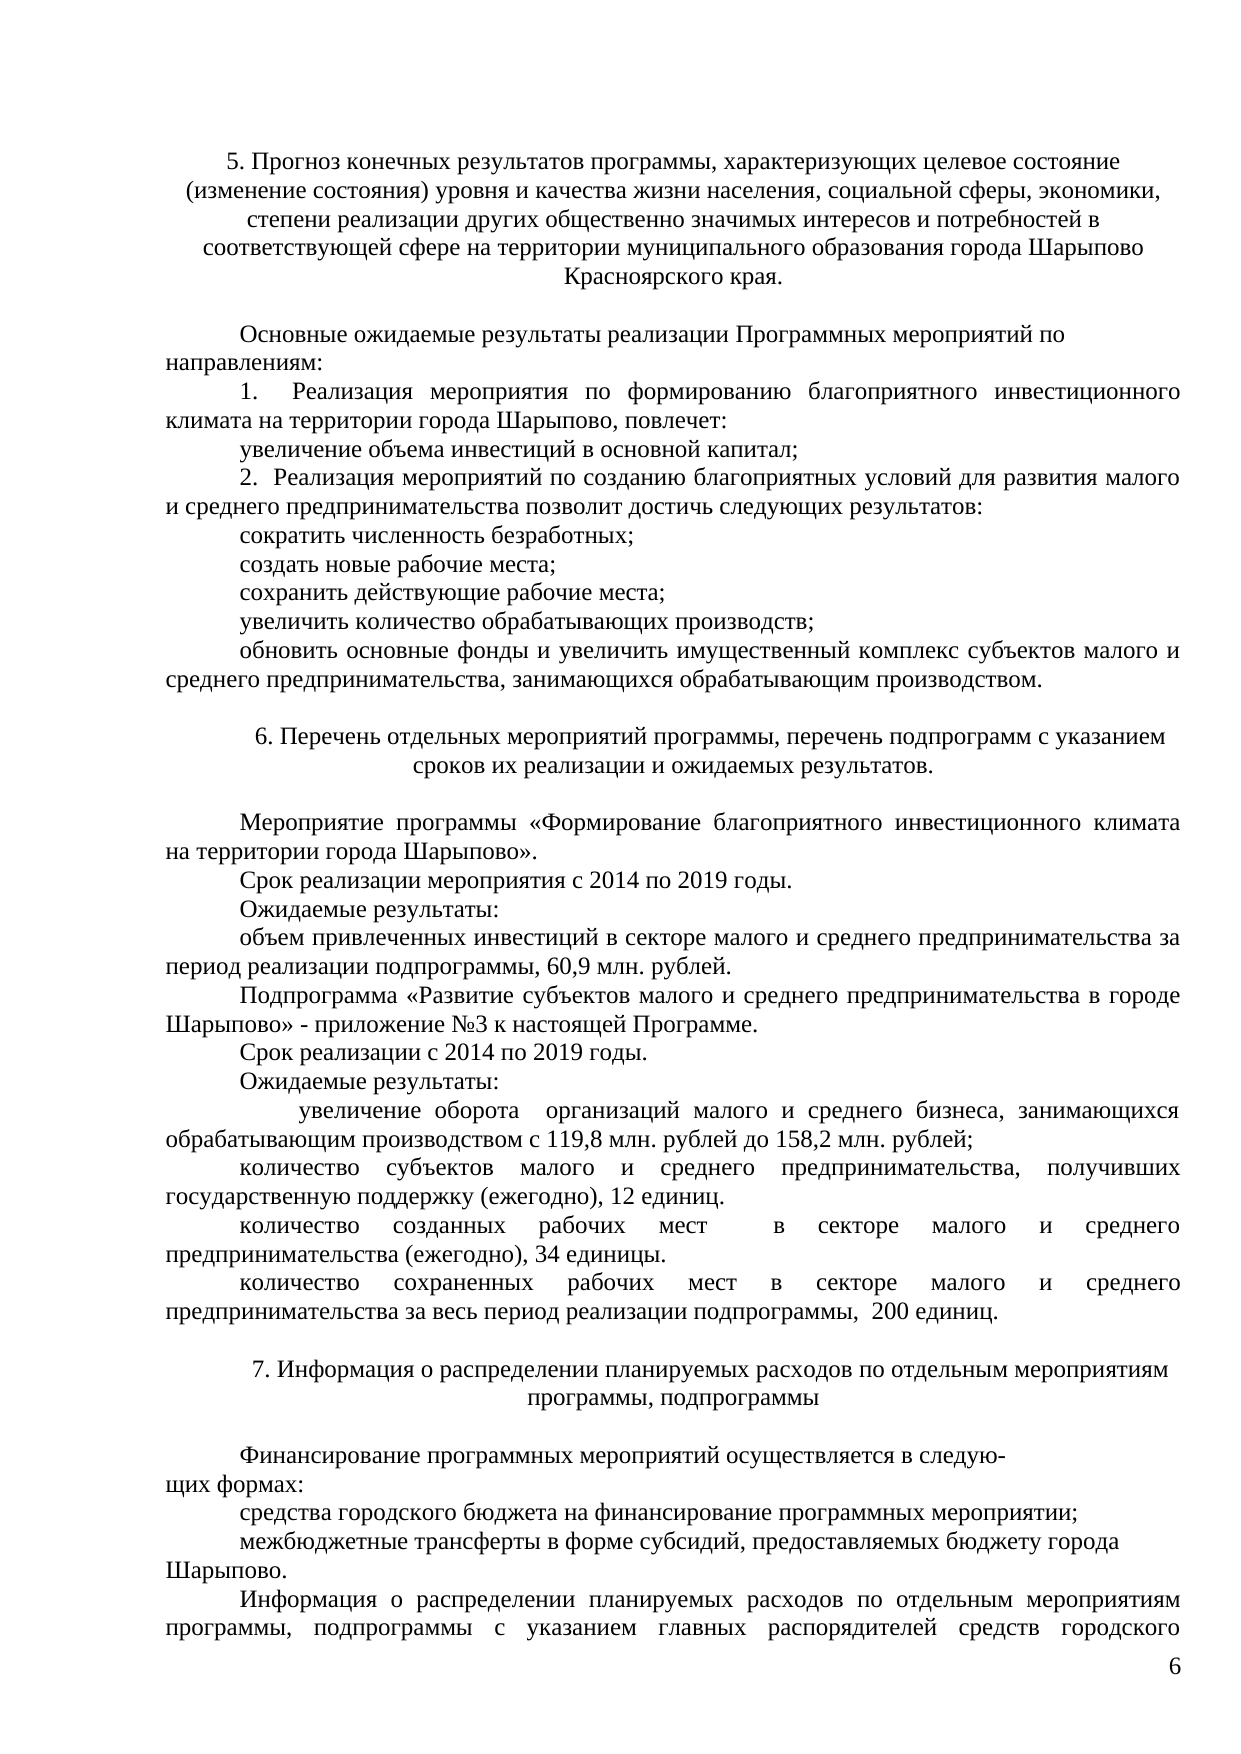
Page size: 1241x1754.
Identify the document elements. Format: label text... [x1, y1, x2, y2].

text межбюджетные трансферты в форме субсидий, предоставляемых бюджету города Шарыпово. [165, 1526, 1181, 1584]
text сохранить действующие рабочие места; [165, 577, 1181, 606]
text обновить основные фонды и увеличить имущественный комплекс субъектов малого и среднего предпринимательства, занимающихся обрабатывающим производством. [165, 635, 1181, 692]
list 5. Прогноз конечных результатов программы, характеризующих целевое состояние (изменение состояния) уровня и качества жизни населения, социальной сферы, экономики, степени реализации других общественно значимых интересов и потребностей в соответствующей сфере на территории муниципального образования города Шарыпово Красноярского края. [165, 146, 1181, 290]
text Основные ожидаемые результаты реализации Программных мероприятий по направлениям: [165, 319, 1181, 376]
text Ожидаемые результаты: [165, 1066, 1181, 1095]
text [165, 1584, 1181, 1641]
text увеличение объема инвестиций в основной капитал; [165, 434, 1181, 462]
text Ожидаемые результаты: [165, 894, 1181, 922]
text 7. Информация о распределении планируемых расходов по отдельным мероприятиям программы, подпрограммы [165, 1354, 1181, 1411]
text увеличить количество обрабатывающих производств; [165, 606, 1181, 635]
text средства городского бюджета на финансирование программных мероприятии; [165, 1497, 1181, 1526]
text количество субъектов малого и среднего предпринимательства, получивших государственную поддержку (ежегодно), 12 единиц. [165, 1152, 1181, 1210]
text сократить численность безработных; [165, 520, 1181, 549]
text Срок реализации мероприятия с 2014 по 2019 годы. [165, 865, 1181, 894]
text 6. Перечень отдельных мероприятий программы, перечень подпрограмм с указанием сроков их реализации и ожидаемых результатов. [165, 721, 1181, 779]
text Срок реализации с 2014 по 2019 годы. [165, 1037, 1181, 1066]
text 2. Реализация мероприятий по созданию благоприятных условий для развития малого и среднего предпринимательства позволит достичь следующих результатов: [165, 462, 1181, 520]
text щих формах: [165, 1469, 1181, 1497]
text 1. Реализация мероприятия по формированию благоприятного инвестиционного климата на территории города Шарыпово, повлечет: [165, 376, 1181, 434]
text количество сохраненных рабочих мест в секторе малого и среднего предпринимательства за весь период реализации подпрограммы, 200 единиц. [165, 1267, 1181, 1325]
text количество созданных рабочих мест в секторе малого и среднего предпринимательства (ежегодно), 34 единицы. [165, 1210, 1181, 1267]
text создать новые рабочие места; [165, 549, 1181, 577]
text объем привлеченных инвестиций в секторе малого и среднего предпринимательства за период реализации подпрограммы, 60,9 млн. рублей. [165, 922, 1181, 980]
text Финансирование программных мероприятий осуществляется в следую- [165, 1440, 1181, 1469]
text Мероприятие программы «Формирование благоприятного инвестиционного климата на территории города Шарыпово». [165, 807, 1181, 865]
text Подпрограмма «Развитие субъектов малого и среднего предпринимательства в городе Шарыпово» - приложение №3 к настоящей Программе. [165, 980, 1181, 1037]
text увеличение оборота организаций малого и среднего бизнеса, занимающихся обрабатывающим производством с 119,8 млн. рублей до 158,2 млн. рублей; [165, 1095, 1181, 1152]
